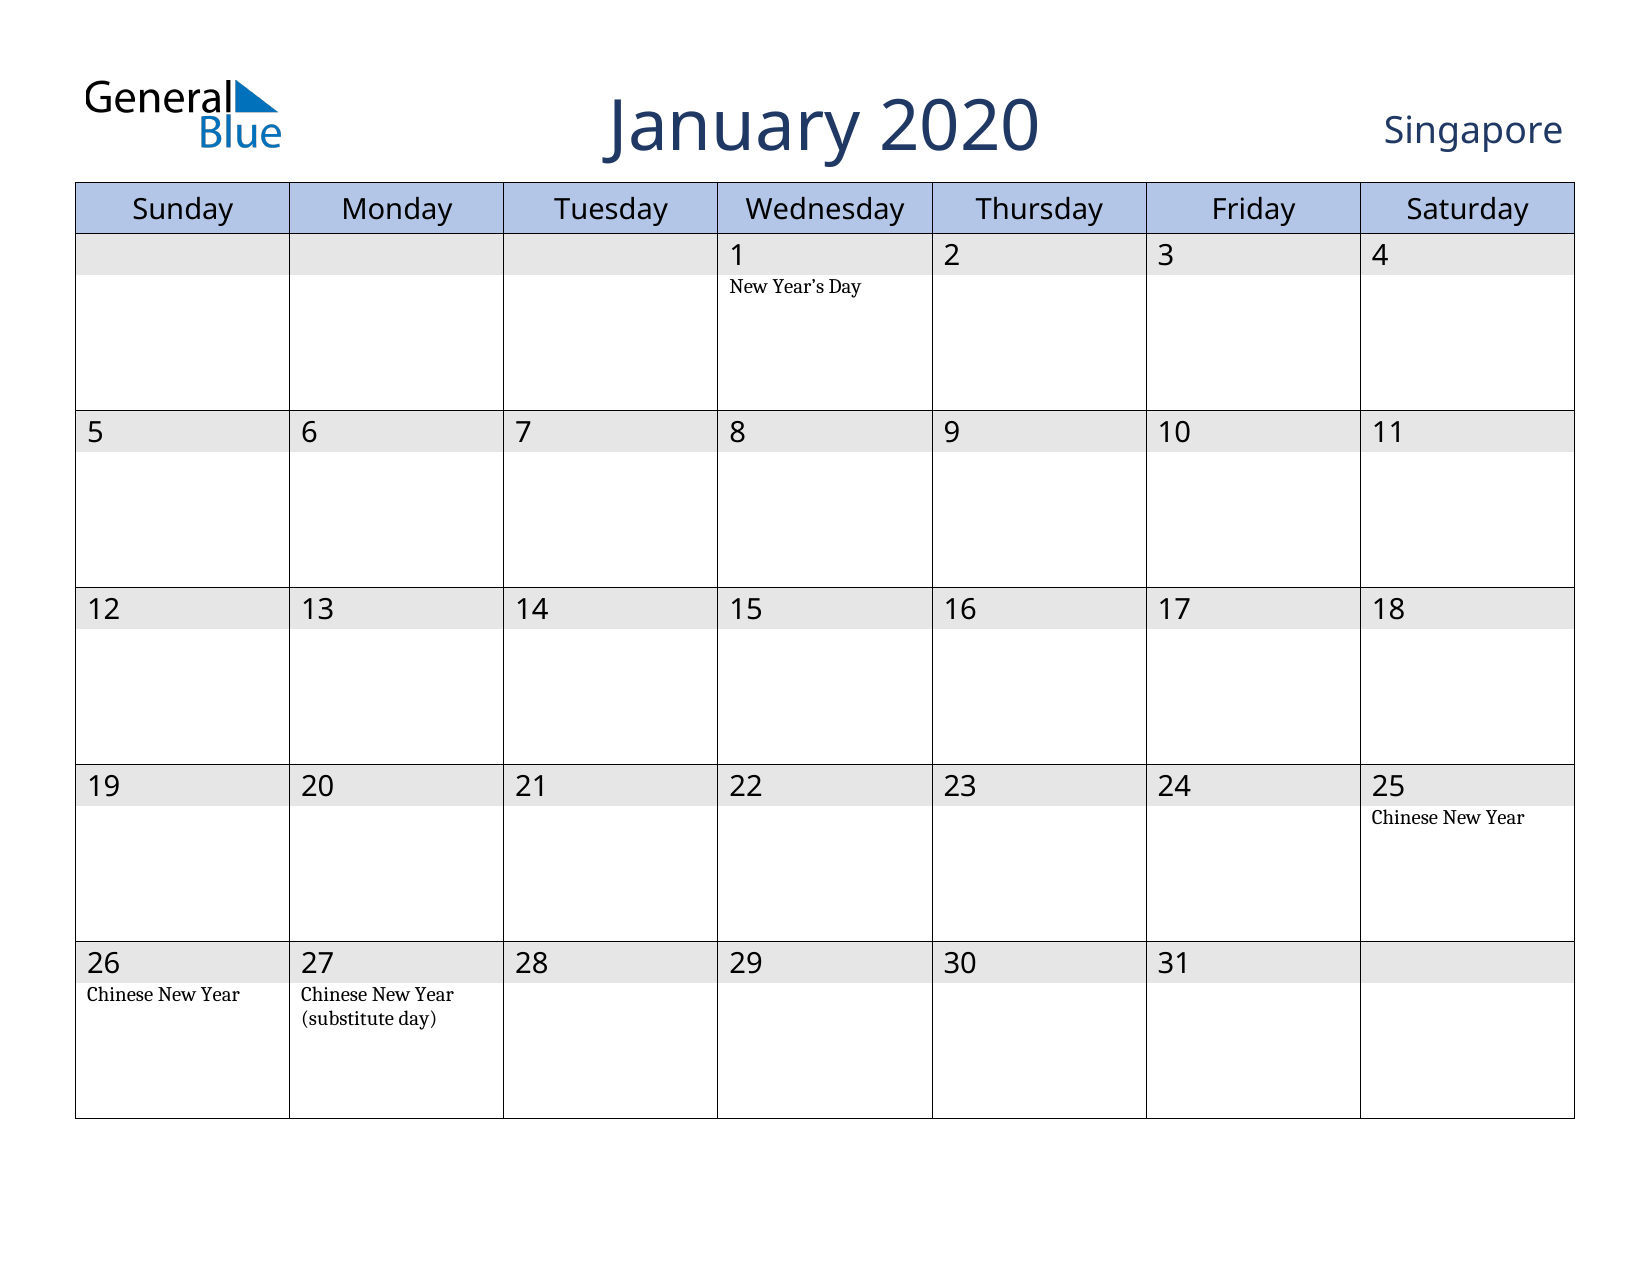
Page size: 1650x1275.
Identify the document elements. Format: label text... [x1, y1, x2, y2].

table_cell [76, 234, 289, 275]
table_cell Sunday [76, 183, 289, 233]
table_cell Chinese New Year (substitute day) [290, 983, 503, 1118]
table_cell [1361, 629, 1574, 764]
table_cell Friday [1147, 183, 1360, 233]
table_header [76, 75, 503, 182]
table_cell 27 [290, 942, 503, 983]
table_cell [504, 275, 717, 410]
table_cell [718, 983, 932, 1118]
table_cell [718, 629, 932, 764]
table_cell 25 [1361, 765, 1574, 806]
table_cell [1361, 452, 1574, 587]
table_cell [718, 452, 932, 587]
table_cell [1147, 275, 1360, 410]
table_cell 28 [504, 942, 717, 983]
table_cell 12 [76, 588, 289, 629]
table_cell 8 [718, 411, 932, 452]
table_cell 20 [290, 765, 503, 806]
table_cell [290, 629, 503, 764]
table_cell 21 [504, 765, 717, 806]
table_cell 26 [76, 942, 289, 983]
table_cell Thursday [933, 183, 1146, 233]
table_cell 1 [718, 234, 932, 275]
table_cell Monday [290, 183, 503, 233]
table_cell [76, 629, 289, 764]
table_cell [1147, 806, 1360, 941]
picture [86, 80, 281, 148]
table_cell [933, 629, 1146, 764]
table_cell 30 [933, 942, 1146, 983]
table_cell [1361, 983, 1574, 1118]
table_cell [290, 275, 503, 410]
table_cell [504, 983, 717, 1118]
table_cell Chinese New Year [76, 983, 289, 1118]
table_cell [933, 275, 1146, 410]
table_cell [1361, 942, 1574, 983]
table_cell 5 [76, 411, 289, 452]
table_cell Tuesday [504, 183, 717, 233]
table_cell 3 [1147, 234, 1360, 275]
table_cell [290, 452, 503, 587]
table_header Singapore [1146, 75, 1574, 182]
table_cell [76, 806, 289, 941]
table_cell [1361, 275, 1574, 410]
table_cell [718, 806, 932, 941]
table_cell 24 [1147, 765, 1360, 806]
table_cell 15 [718, 588, 932, 629]
table_cell 16 [933, 588, 1146, 629]
table_cell 11 [1361, 411, 1574, 452]
table_cell 31 [1147, 942, 1360, 983]
table_cell 17 [1147, 588, 1360, 629]
table_cell 13 [290, 588, 503, 629]
table_cell 29 [718, 942, 932, 983]
table_cell [504, 452, 717, 587]
table_cell 9 [933, 411, 1146, 452]
table_cell 19 [76, 765, 289, 806]
table_cell [1147, 629, 1360, 764]
table_cell 18 [1361, 588, 1574, 629]
table_cell Chinese New Year [1361, 806, 1574, 941]
table_cell [933, 983, 1146, 1118]
table_cell 2 [933, 234, 1146, 275]
table_header January 2020 [504, 75, 1146, 182]
table_cell [76, 275, 289, 410]
table_cell 4 [1361, 234, 1574, 275]
table_cell [504, 629, 717, 764]
table_cell 22 [718, 765, 932, 806]
table_cell Wednesday [718, 183, 932, 233]
table_cell [933, 806, 1146, 941]
table_cell Saturday [1361, 183, 1574, 233]
table_cell [1147, 452, 1360, 587]
table_cell [76, 452, 289, 587]
table_cell [1147, 983, 1360, 1118]
table_cell 6 [290, 411, 503, 452]
table_cell 23 [933, 765, 1146, 806]
table_cell [504, 234, 717, 275]
table_cell 10 [1147, 411, 1360, 452]
table_cell New Year’s Day [718, 275, 932, 410]
table_cell [290, 806, 503, 941]
table_cell [504, 806, 717, 941]
table_cell [290, 234, 503, 275]
table_cell [933, 452, 1146, 587]
table_cell 7 [504, 411, 717, 452]
table_cell 14 [504, 588, 717, 629]
